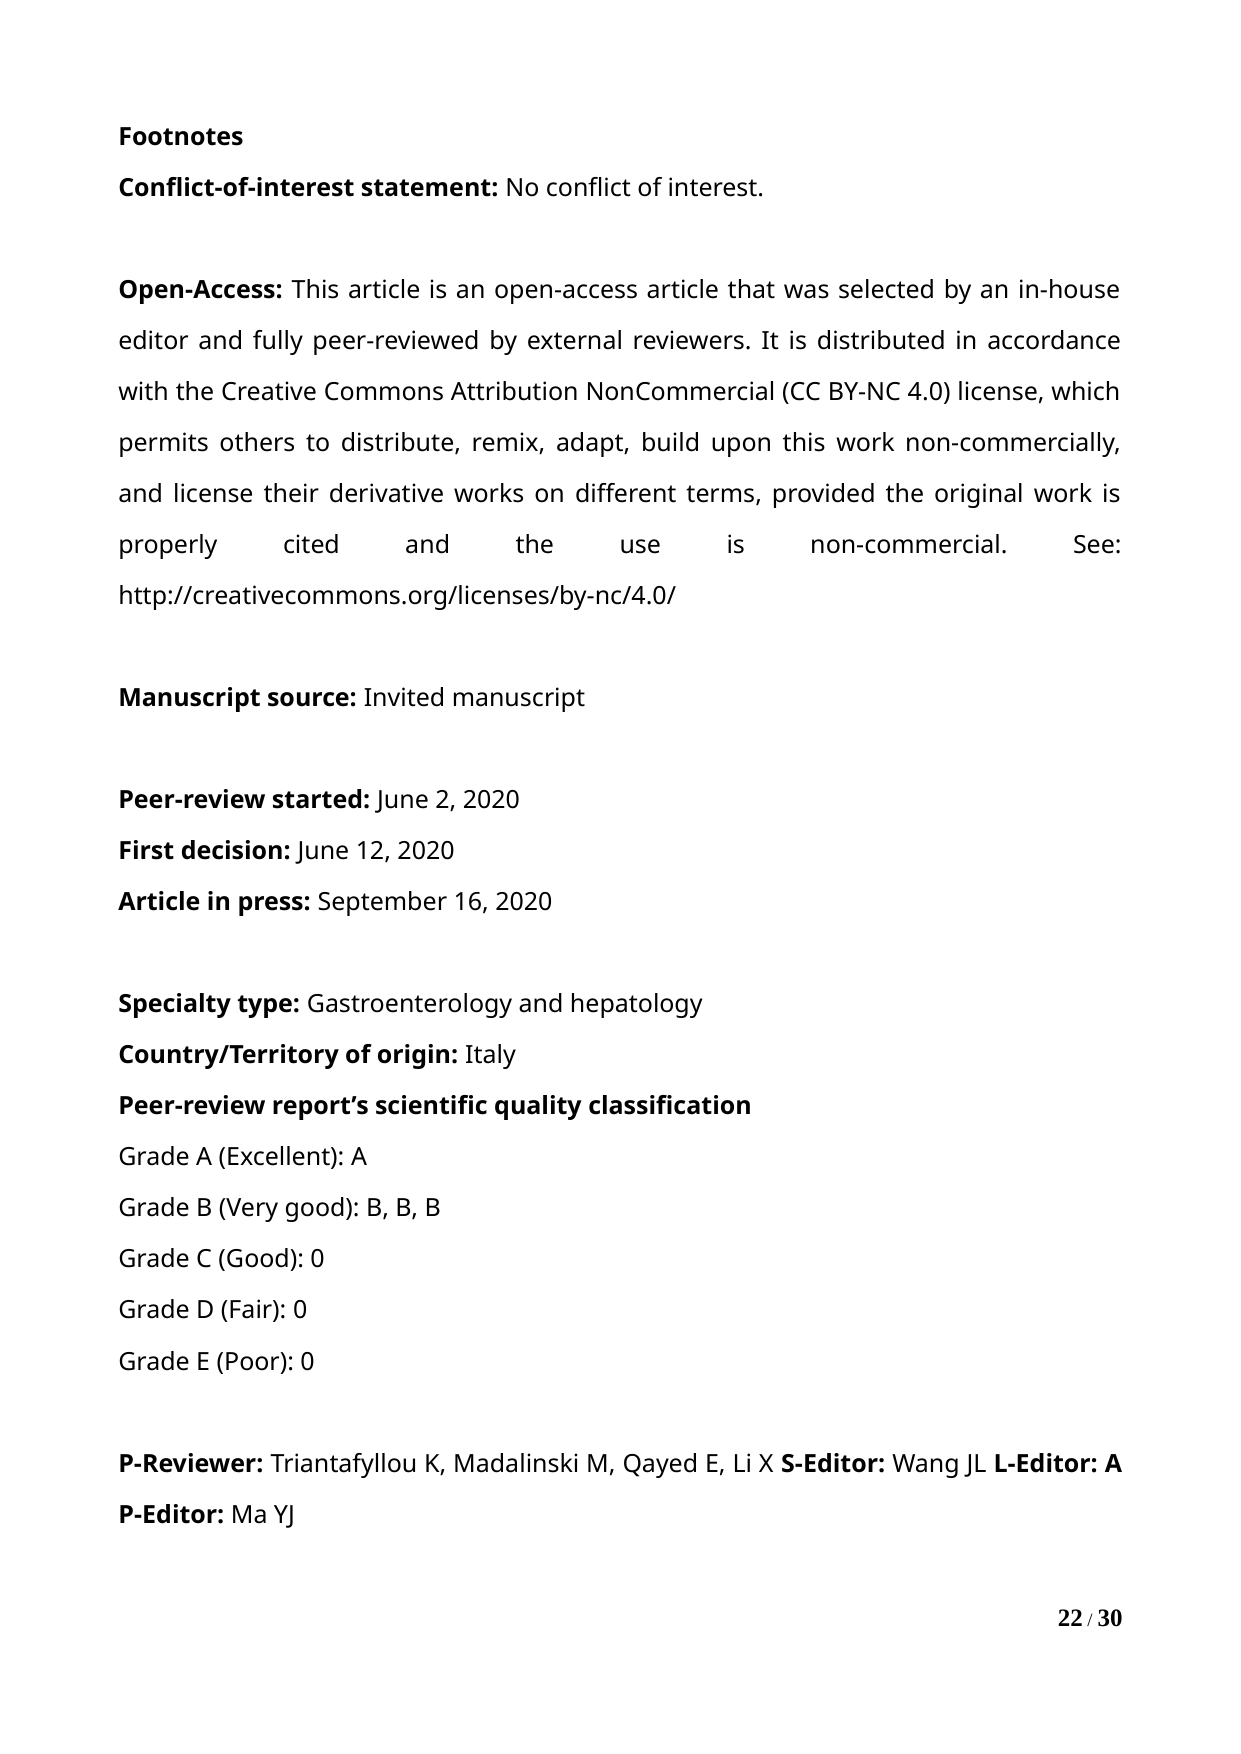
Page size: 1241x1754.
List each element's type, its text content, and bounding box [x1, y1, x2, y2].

text Open-Access: This article is an open-access article that was selected by an in-house editor and fully peer-reviewed by external reviewers. It is distributed in accordance with the Creative Commons Attribution NonCommercial (CC BY-NC 4.0) license, which permits others to distribute, remix, adapt, build upon this work non-commercially, and license their derivative works on different terms, provided the original work is properly cited and the use is non-commercial. See: http://creativecommons.org/licenses/by-nc/4.0/ [118, 271, 1122, 612]
text Manuscript source: Invited manuscript [118, 679, 1122, 714]
text First decision: June 12, 2020 [118, 833, 1122, 867]
text Article in press: September 16, 2020 [118, 884, 1122, 918]
text Conflict-of-interest statement: No conflict of interest. [118, 169, 1122, 203]
text Grade A (Excellent): A [118, 1139, 1122, 1173]
text Peer-review report’s scientific quality classification [118, 1088, 1122, 1122]
text Grade C (Good): 0 [118, 1241, 1122, 1275]
text Grade B (Very good): B, B, B [118, 1190, 1122, 1224]
text Grade D (Fair): 0 [118, 1292, 1122, 1326]
text Specialty type: Gastroenterology and hepatology [118, 986, 1122, 1020]
text Grade E (Poor): 0 [118, 1343, 1122, 1377]
text Footnotes [118, 118, 1122, 152]
text Peer-review started: June 2, 2020 [118, 782, 1122, 816]
text P-Reviewer: Triantafyllou K, Madalinski M, Qayed E, Li X S-Editor: Wang JL L-Editor: A P-Editor: Ma YJ [118, 1445, 1122, 1530]
text Country/Territory of origin: Italy [118, 1037, 1122, 1071]
